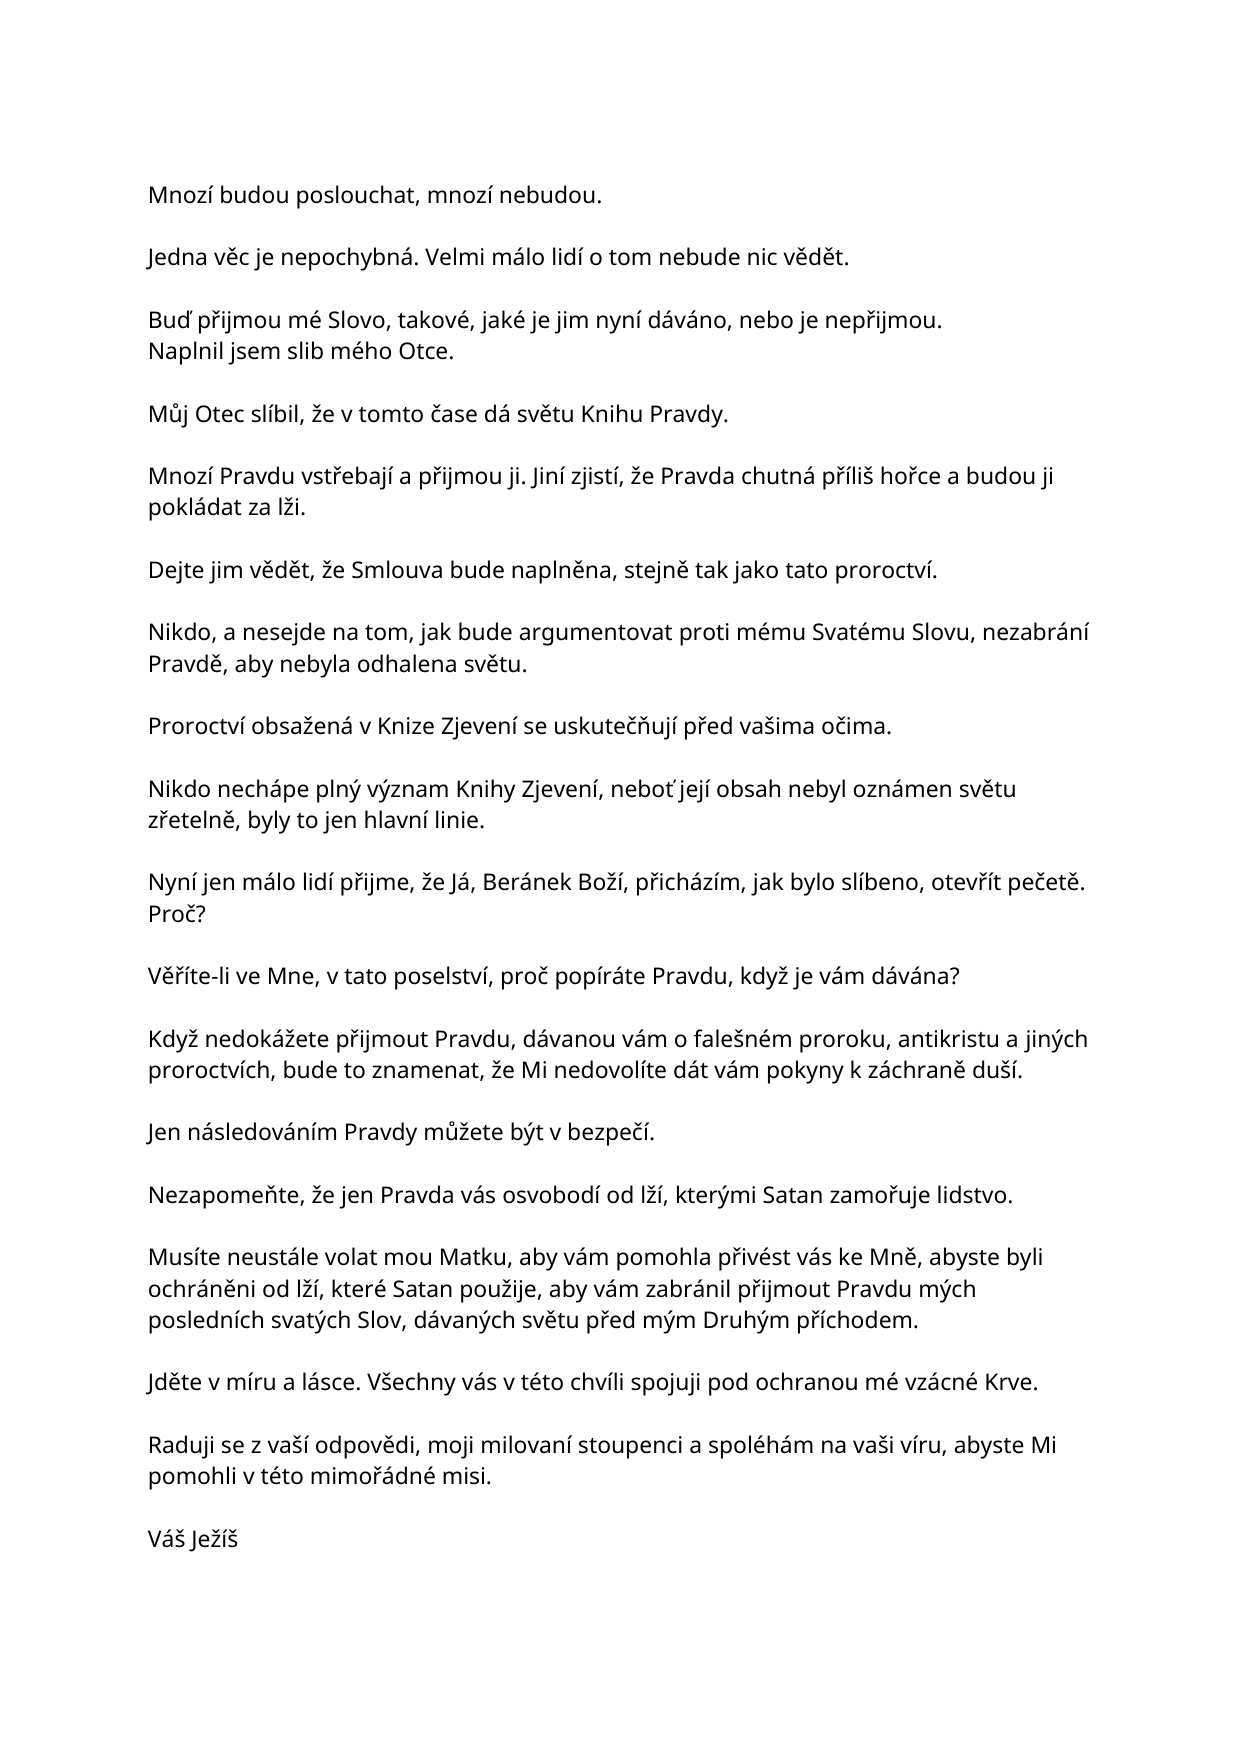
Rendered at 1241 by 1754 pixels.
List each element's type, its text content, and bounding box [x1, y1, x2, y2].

text Váš Ježíš [148, 1491, 1093, 1554]
text Nezapomeňte, že jen Pravda vás osvobodí od lží, kterými Satan zamořuje lidstvo. [148, 1179, 1093, 1210]
text Mnozí budou poslouchat, mnozí nebudou. [148, 179, 1093, 210]
text Naplnil jsem slib mého Otce. [148, 335, 1093, 366]
text Buď přijmou mé Slovo, takové, jaké je jim nyní dáváno, nebo je nepřijmou. [148, 304, 1093, 335]
text Jen následováním Pravdy můžete být v bezpečí. [148, 1116, 1093, 1148]
text Raduji se z vaší odpovědi, moji milovaní stoupenci a spoléhám na vaši víru, abyste Mi pomohli v této mimořádné misi. [148, 1429, 1093, 1491]
text Dejte jim vědět, že Smlouva bude naplněna, stejně tak jako tato proroctví. [148, 554, 1093, 585]
text Nikdo nechápe plný význam Knihy Zjevení, neboť její obsah nebyl oznámen světu zřetelně, byly to jen hlavní linie. [148, 773, 1093, 835]
text Musíte neustále volat mou Matku, aby vám pomohla přivést vás ke Mně, abyste byli ochráněni od lží, které Satan použije, aby vám zabránil přijmout Pravdu mých posledních svatých Slov, dávaných světu před mým Druhým příchodem. [148, 1241, 1093, 1335]
text Věříte-li ve Mne, v tato poselství, proč popíráte Pravdu, když je vám dávána? [148, 960, 1093, 991]
text Můj Otec slíbil, že v tomto čase dá světu Knihu Pravdy. [148, 398, 1093, 429]
text Mnozí Pravdu vstřebají a přijmou ji. Jiní zjistí, že Pravda chutná příliš hořce a budou ji pokládat za lži. [148, 460, 1093, 523]
text Nikdo, a nesejde na tom, jak bude argumentovat proti mému Svatému Slovu, nezabrání Pravdě, aby nebyla odhalena světu. [148, 616, 1093, 679]
text Proč? [148, 898, 1093, 929]
text Jedna věc je nepochybná. Velmi málo lidí o tom nebude nic vědět. [148, 241, 1093, 273]
text Když nedokážete přijmout Pravdu, dávanou vám o falešném proroku, antikristu a jiných proroctvích, bude to znamenat, že Mi nedovolíte dát vám pokyny k záchraně duší. [148, 1023, 1093, 1085]
text Jděte v míru a lásce. Všechny vás v této chvíli spojuji pod ochranou mé vzácné Krve. [148, 1366, 1093, 1398]
text Proroctví obsažená v Knize Zjevení se uskutečňují před vašima očima. [148, 710, 1093, 741]
text Nyní jen málo lidí přijme, že Já, Beránek Boží, přicházím, jak bylo slíbeno, otevřít pečetě. [148, 866, 1093, 898]
